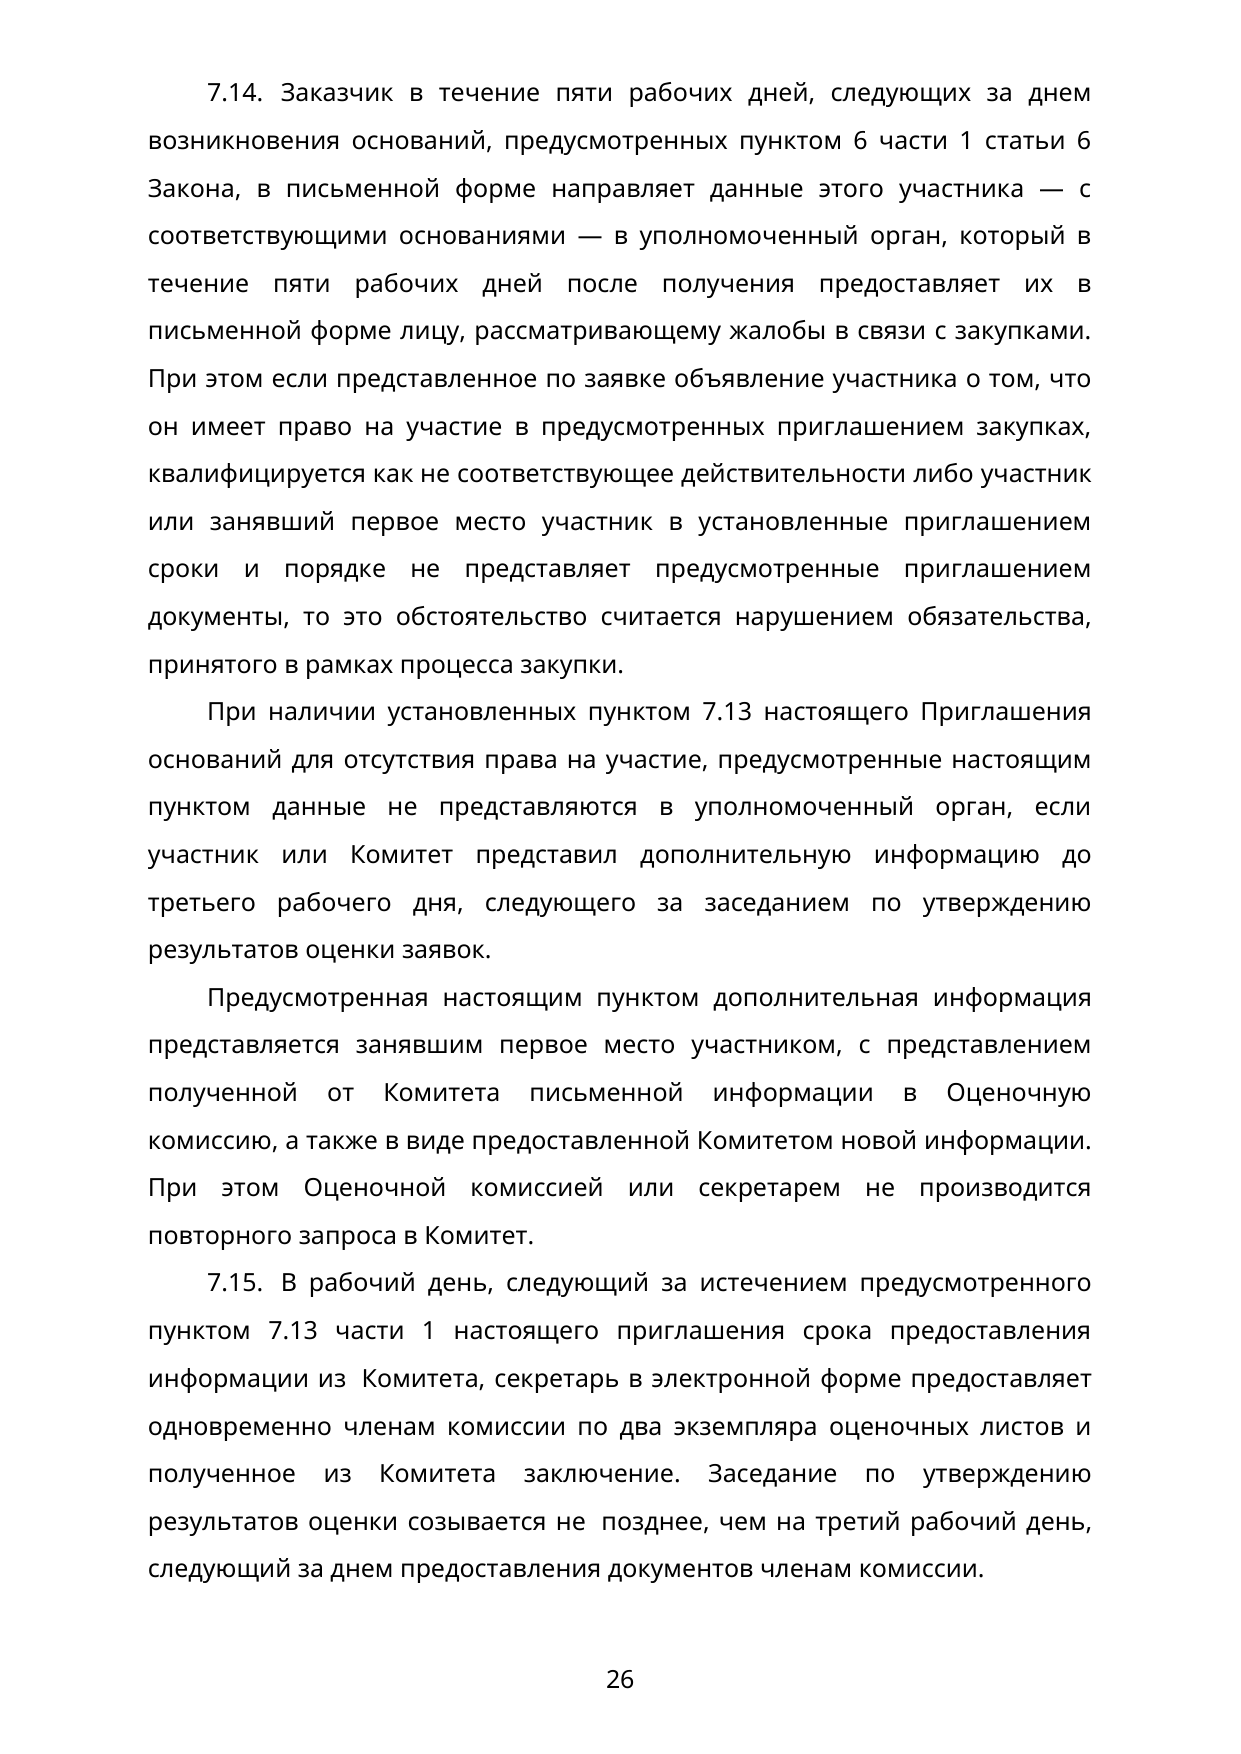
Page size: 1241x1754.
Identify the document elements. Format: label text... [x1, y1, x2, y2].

text Предусмотренная настоящим пунктом дополнительная информация представляется занявшим первое место участником, с представлением полученной от Комитета письменной информации в Оценочную комиссию, а также в виде предоставленной Комитетом новой информации. При этом Оценочной комиссией или секретарем не производится повторного запроса в Комитет. [148, 979, 1092, 1252]
text При наличии установленных пунктом 7.13 настоящего Приглашения оснований для отсутствия права на участие, предусмотренные настоящим пунктом данные не представляются в уполномоченный орган, если участник или Комитет представил дополнительную информацию до третьего рабочего дня, следующего за заседанием по утверждению результатов оценки заявок. [148, 694, 1092, 966]
text 7.14. Заказчик в течение пяти рабочих дней, следующих за днем возникновения оснований, предусмотренных пунктом 6 части 1 статьи 6 Закона, в письменной форме направляет данные этого участника — с соответствующими основаниями — в уполномоченный орган, который в течение пяти рабочих дней после получения предоставляет их в письменной форме лицу, рассматривающему жалобы в связи с закупками. При этом если представленное по заявке объявление участника о том, что он имеет право на участие в предусмотренных приглашением закупках, квалифицируется как не соответствующее действительности либо участник или занявший первое место участник в установленные приглашением сроки и порядке не представляет предусмотренные приглашением документы, то это обстоятельство считается нарушением обязательства, принятого в рамках процесса закупки. [148, 75, 1092, 680]
text 7.15. В рабочий день, следующий за истечением предусмотренного пунктом 7.13 части 1 настоящего приглашения срока предоставления информации из Комитета, секретарь в электронной форме предоставляет одновременно членам комиссии по два экземпляра оценочных листов и полученное из Комитета заключение. Заседание по утверждению результатов оценки созывается не позднее, чем на третий рабочий день, следующий за днем предоставления документов членам комиссии. [148, 1265, 1092, 1585]
